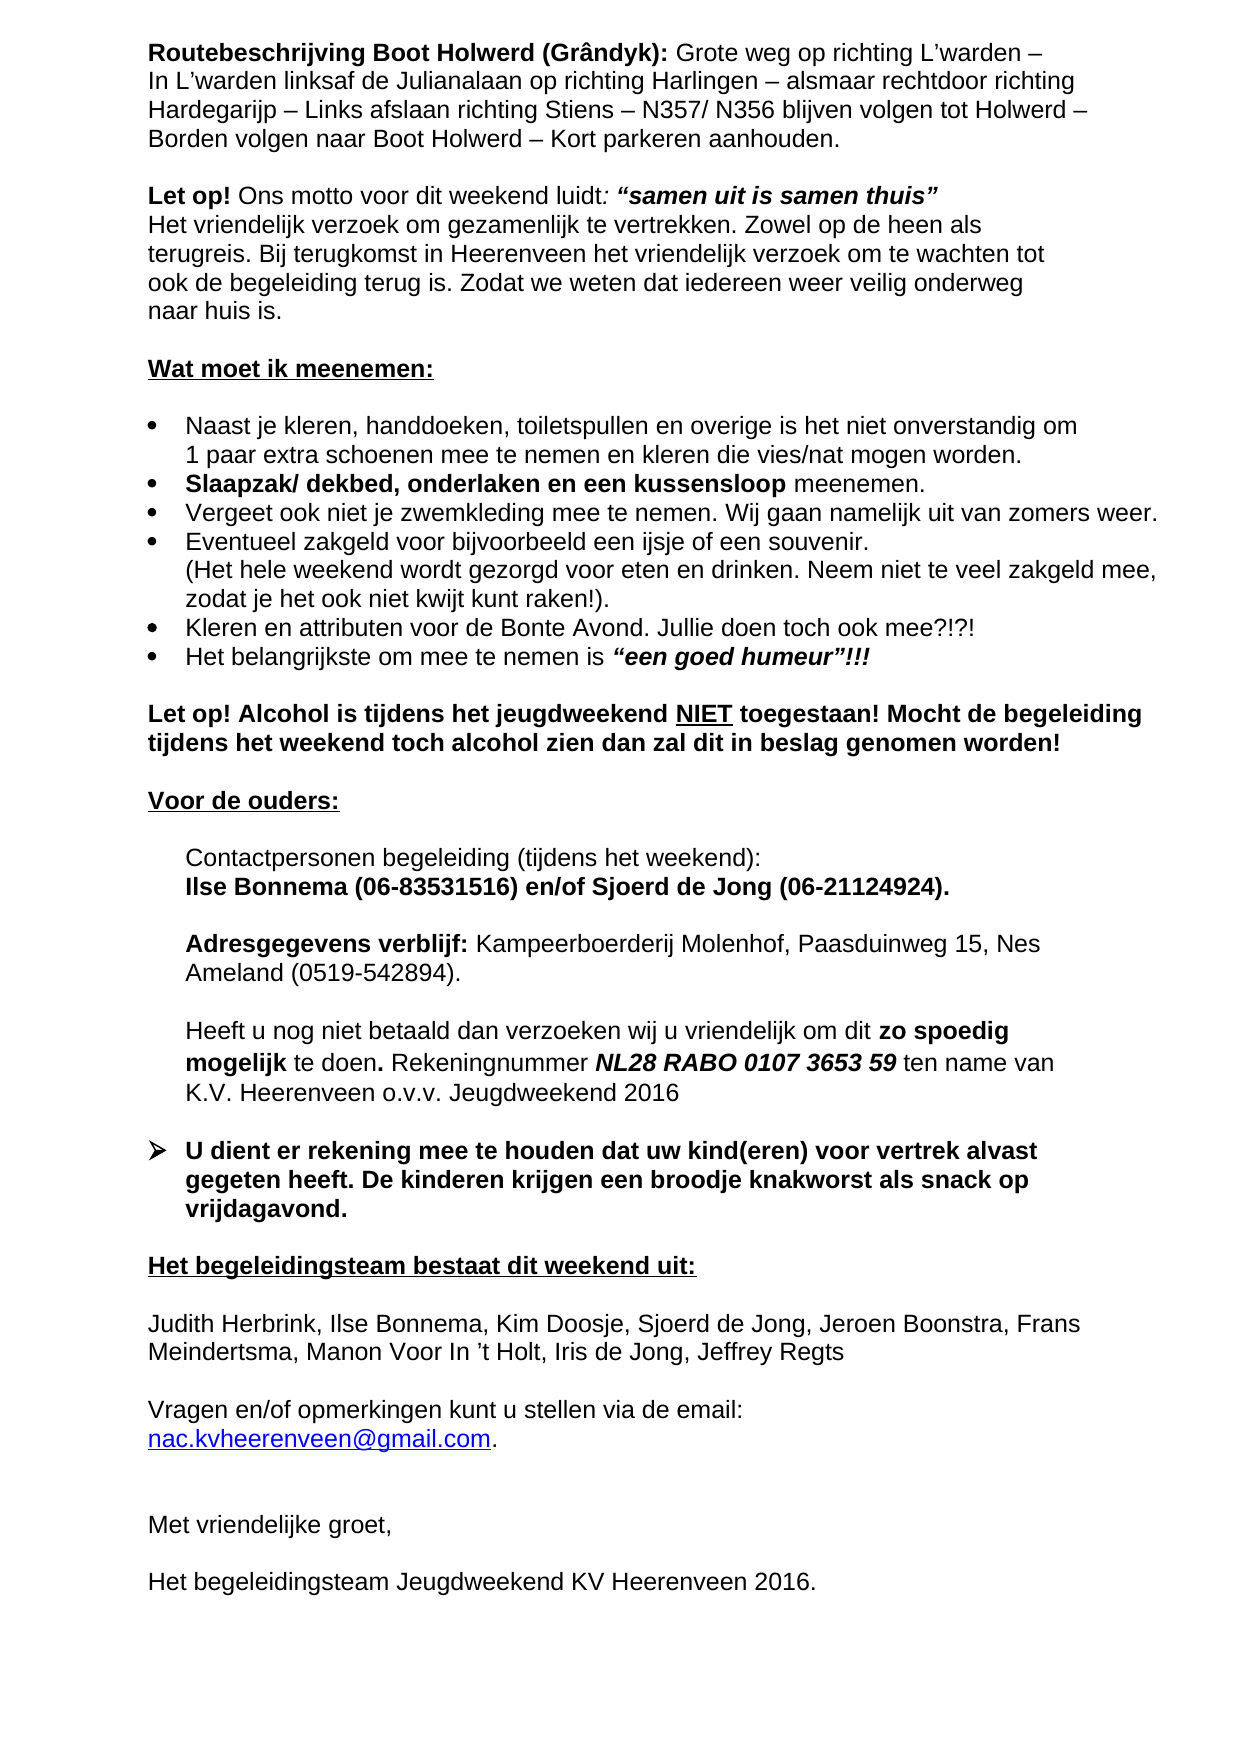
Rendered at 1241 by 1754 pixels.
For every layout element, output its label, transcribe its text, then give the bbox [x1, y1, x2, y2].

text Met vriendelijke groet, [148, 1510, 1093, 1538]
list Kleren en attributen voor de Bonte Avond. Jullie doen toch ook mee?!?! [148, 613, 1160, 642]
text Judith Herbrink, Ilse Bonnema, Kim Doosje, Sjoerd de Jong, Jeroen Boonstra, Frans Meindertsma, Manon Voor In ’t Holt, Iris de Jong, Jeffrey Regts [148, 1308, 1093, 1366]
text Voor de ouders: [148, 786, 1160, 814]
text Het vriendelijk verzoek om gezamenlijk te vertrekken. Zowel op de heen als terugreis. Bij terugkomst in Heerenveen het vriendelijk verzoek om te wachten tot ook de begeleiding terug is. Zodat we weten dat iedereen weer veilig onderweg [148, 210, 1093, 296]
text Het begeleidingsteam bestaat dit weekend uit: [148, 1251, 1093, 1280]
list Eventueel zakgeld voor bijvoorbeeld een ijsje of een souvenir. [148, 527, 1160, 555]
text Vragen en/of opmerkingen kunt u stellen via de email: nac.kvheerenveen@gmail.com. [148, 1395, 1093, 1452]
list Naast je kleren, handdoeken, toiletspullen en overige is het niet onverstandig om 1 paar extra schoenen mee te nemen en kleren die vies/nat mogen worden. [148, 411, 1093, 469]
text Wat moet ik meenemen: [148, 354, 1093, 382]
text (Het hele weekend wordt gezorgd voor eten en drinken. Neem niet te veel zakgeld mee, zodat je het ook niet kwijt kunt raken!). [185, 555, 1160, 613]
text Let op! Alcohol is tijdens het jeugdweekend NIET toegestaan! Mocht de begeleiding tijdens het weekend toch alcohol zien dan zal dit in beslag genomen worden! [148, 699, 1160, 757]
text Adresgegevens verblijf: Kampeerboerderij Molenhof, Paasduinweg 15, Nes Ameland (0519-542894). [185, 929, 1093, 987]
list Slaapzak/ dekbed, onderlaken en een kussensloop meenemen. [148, 469, 1160, 498]
list Vergeet ook niet je zwemkleding mee te nemen. Wij gaan namelijk uit van zomers weer. [148, 498, 1160, 527]
list U dient er rekening mee te houden dat uw kind(eren) voor vertrek alvast gegeten heeft. De kinderen krijgen een broodje knakworst als snack op vrijdagavond. [148, 1136, 1093, 1222]
text In L’warden linksaf de Julianalaan op richting Harlingen – alsmaar rechtdoor richting Hardegarijp – Links afslaan richting Stiens – N357/ N356 blijven volgen tot Holwerd – Borden volgen naar Boot Holwerd – Kort parkeren aanhouden. [148, 66, 1093, 152]
text Routebeschrijving Boot Holwerd (Grândyk): Grote weg op richting L’warden – [148, 37, 1093, 66]
text Heeft u nog niet betaald dan verzoeken wij u vriendelijk om dit zo spoedig mogelijk te doen. Rekeningnummer NL28 RABO 0107 3653 59 ten name van K.V. Heerenveen o.v.v. Jeugdweekend 2016 [185, 1016, 1093, 1107]
text naar huis is. [148, 296, 1093, 325]
list Het belangrijkste om mee te nemen is “een goed humeur”!!! [148, 642, 1160, 671]
text Ilse Bonnema (06-83531516) en/of Sjoerd de Jong (06-21124924). [148, 872, 1093, 901]
text Het begeleidingsteam Jeugdweekend KV Heerenveen 2016. [148, 1567, 1093, 1596]
text Contactpersonen begeleiding (tijdens het weekend): [148, 843, 1093, 872]
text Let op! Ons motto voor dit weekend luidt: “samen uit is samen thuis” [148, 181, 1093, 210]
